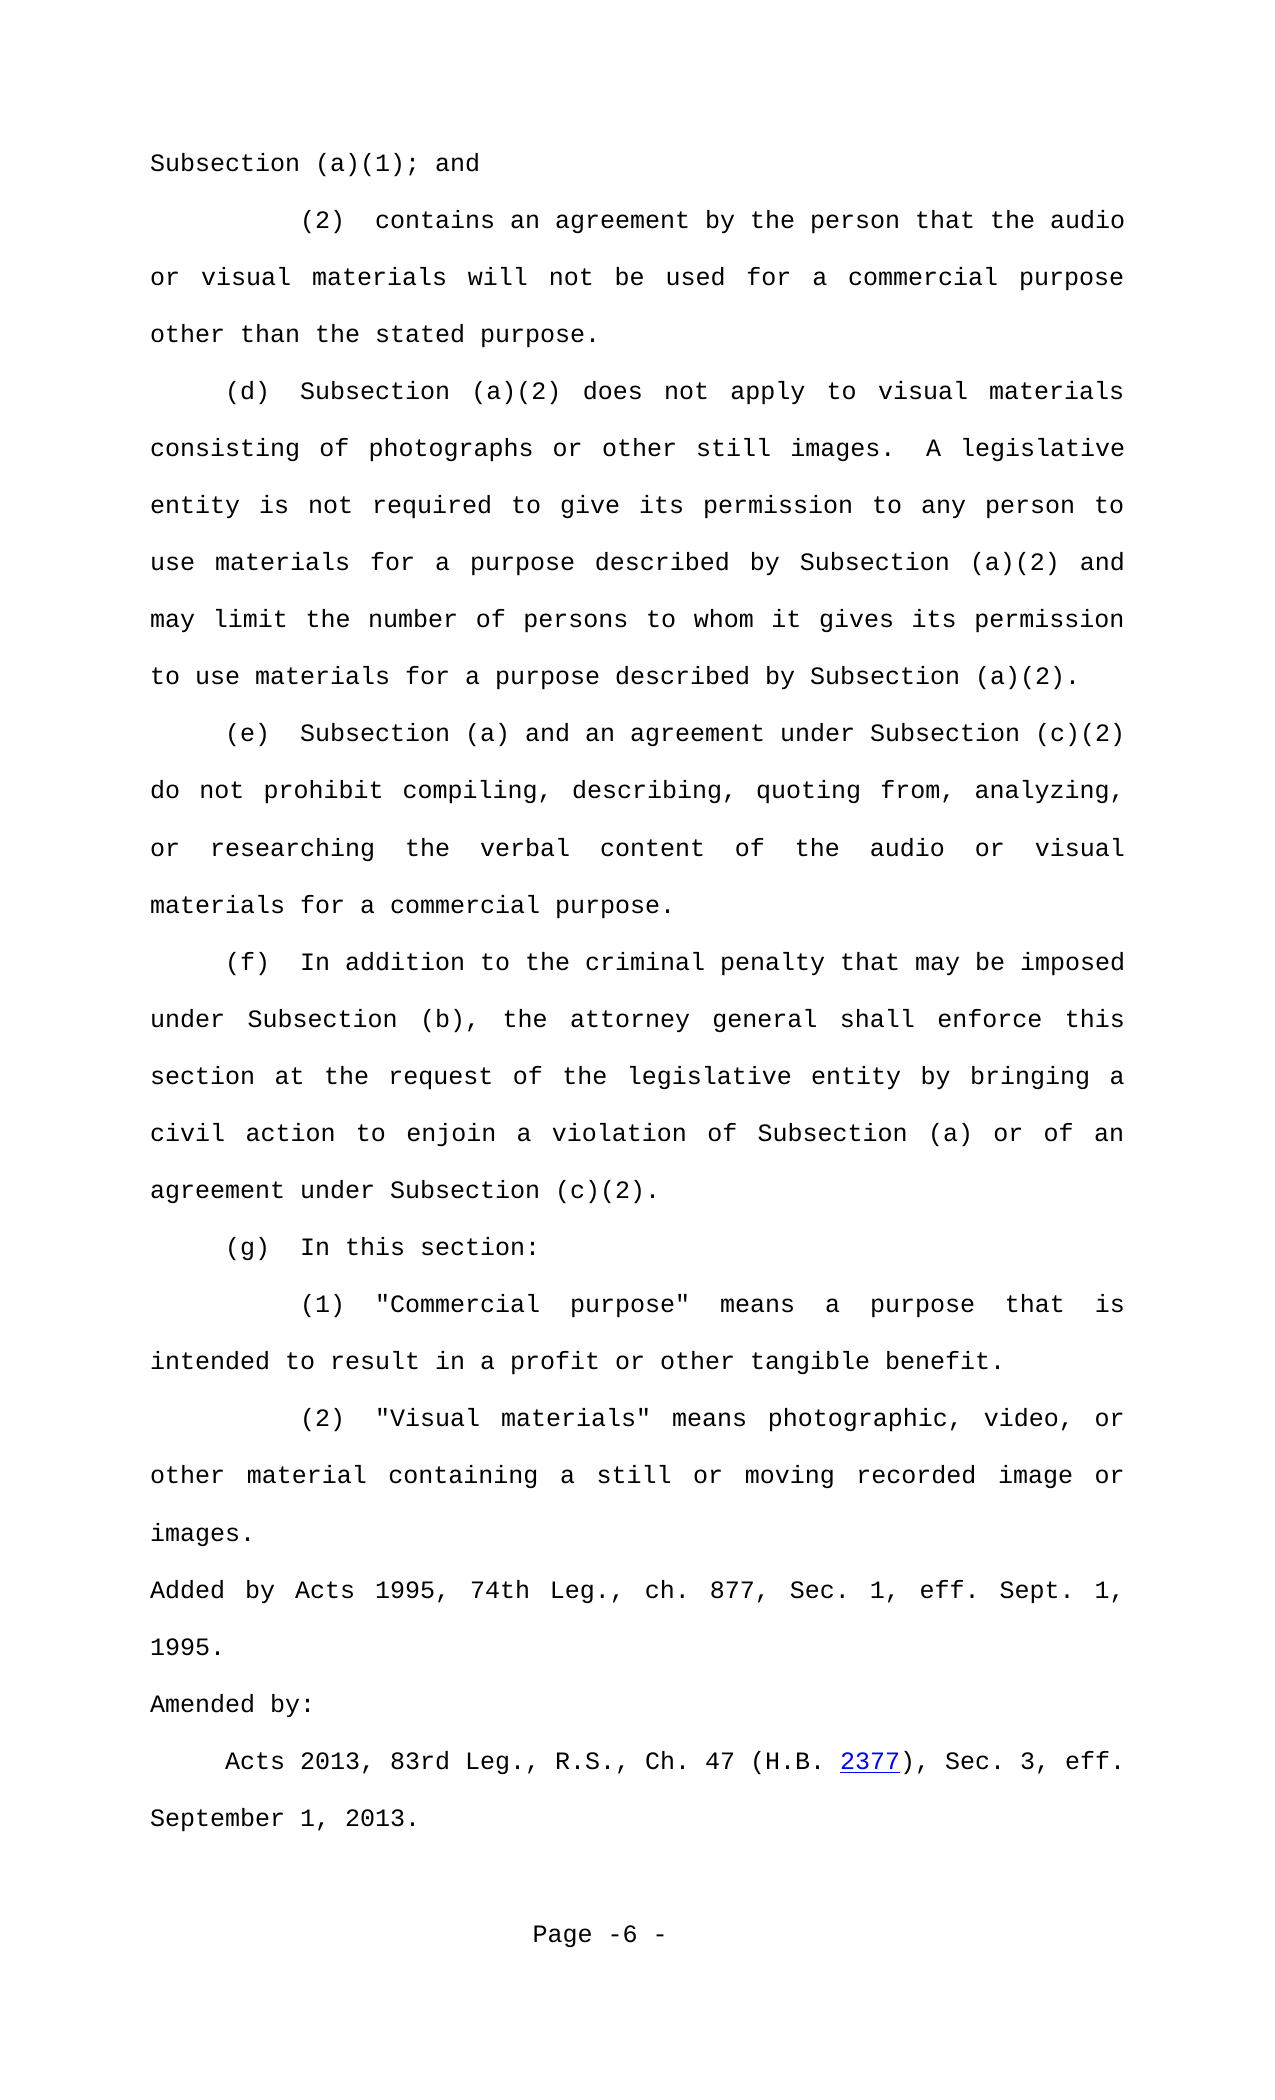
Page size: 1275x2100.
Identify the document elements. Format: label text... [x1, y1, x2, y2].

text Added by Acts 1995, 74th Leg., ch. 877, Sec. 1, eff. Sept. 1, 1995. [150, 1577, 1125, 1663]
text (g) In this section: [150, 1234, 1125, 1263]
text Acts 2013, 83rd Leg., R.S., Ch. 47 (H.B. 2377), Sec. 3, eff. September 1, 2013. [150, 1748, 1125, 1834]
text (1) "Commercial purpose" means a purpose that is intended to result in a profit or other tangible benefit. [150, 1292, 1125, 1377]
text (e) Subsection (a) and an agreement under Subsection (c)(2) do not prohibit compiling, describing, quoting from, analyzing, or researching the verbal content of the audio or visual materials for a commercial purpose. [150, 721, 1125, 921]
text (2) "Visual materials" means photographic, video, or other material containing a still or moving recorded image or images. [150, 1406, 1125, 1548]
text (2) contains an agreement by the person that the audio or visual materials will not be used for a commercial purpose other than the stated purpose. [150, 207, 1125, 350]
text (d) Subsection (a)(2) does not apply to visual materials consisting of photographs or other still images. A legislative entity is not required to give its permission to any person to use materials for a purpose described by Subsection (a)(2) and may limit the number of persons to whom it gives its permission to use materials for a purpose described by Subsection (a)(2). [150, 378, 1125, 692]
text (f) In addition to the criminal penalty that may be imposed under Subsection (b), the attorney general shall enforce this section at the request of the legislative entity by bringing a civil action to enjoin a violation of Subsection (a) or of an agreement under Subsection (c)(2). [150, 949, 1125, 1206]
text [150, 150, 1125, 178]
text Amended by: [150, 1691, 1125, 1720]
